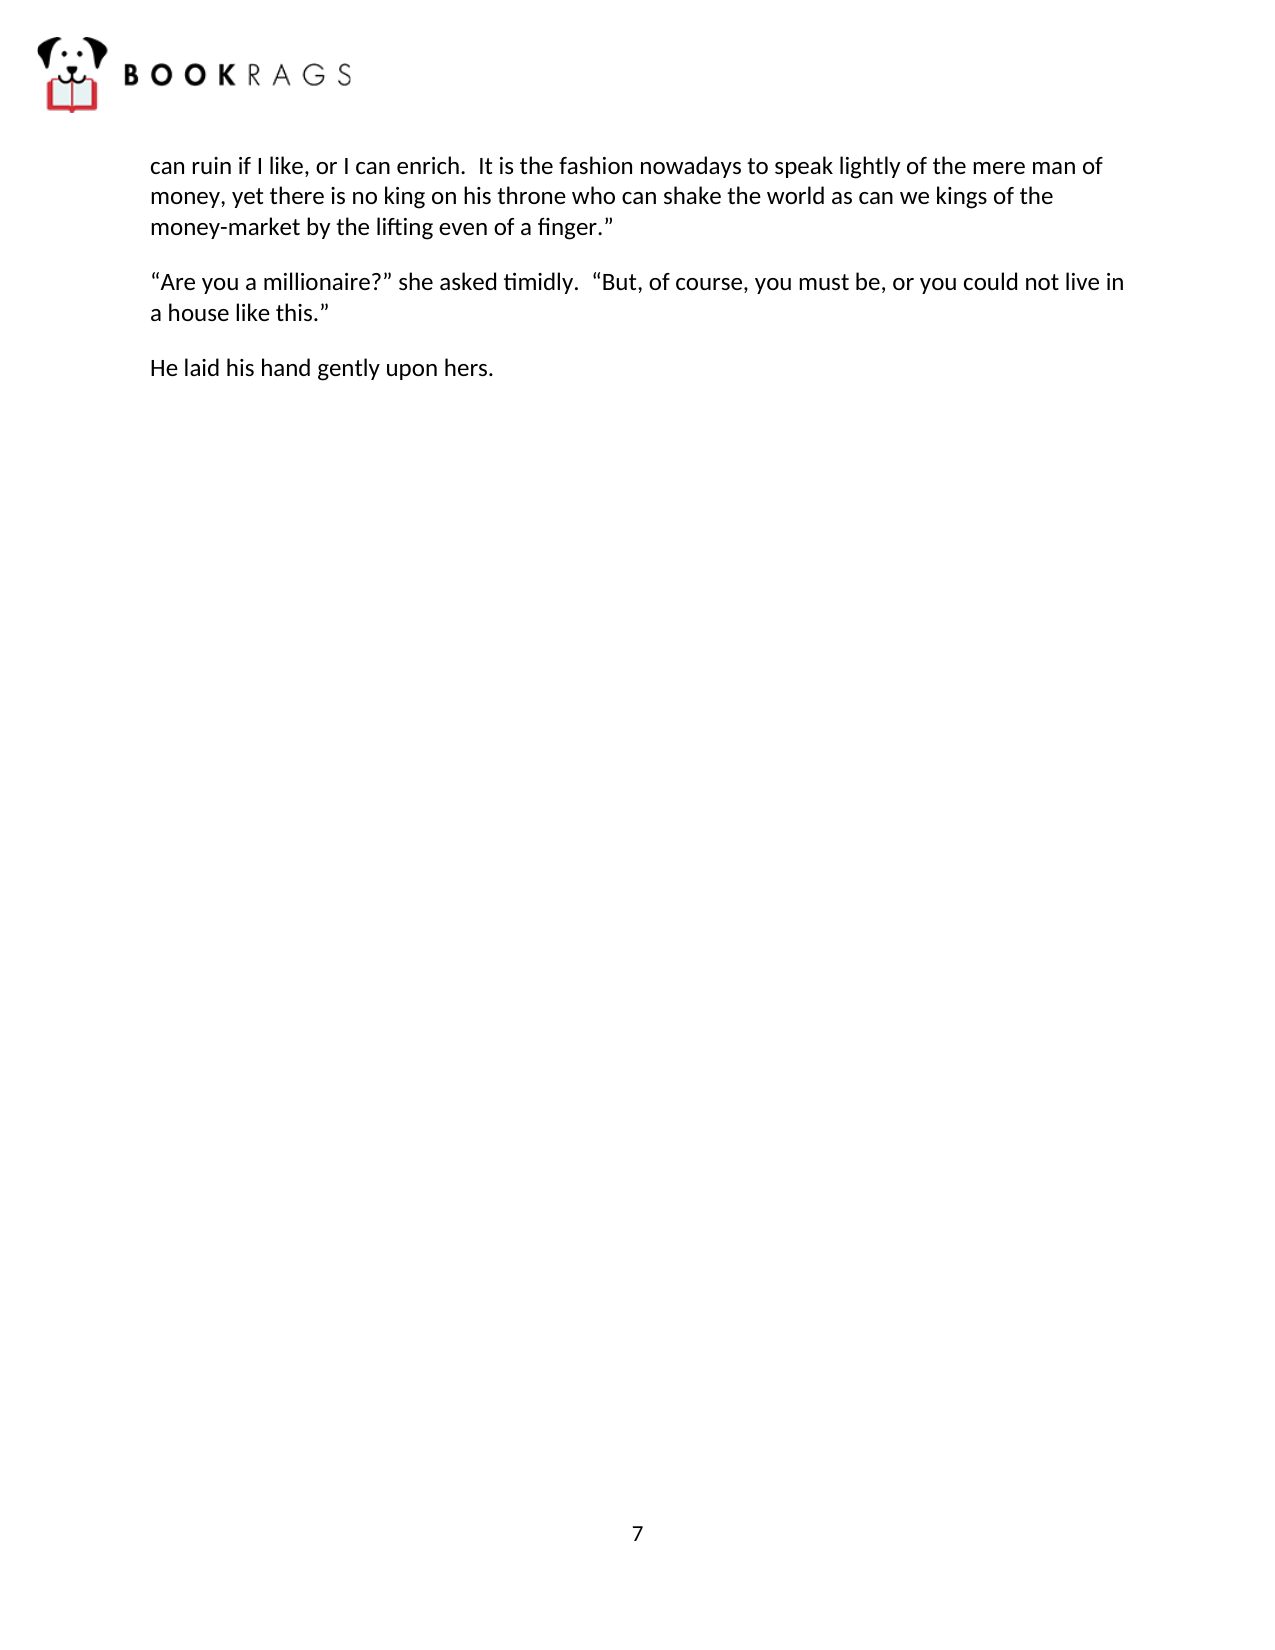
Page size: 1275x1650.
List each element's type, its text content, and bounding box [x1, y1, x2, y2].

picture [37, 37, 351, 113]
text He laid his hand gently upon hers. [150, 353, 1125, 383]
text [150, 150, 1125, 242]
text “Are you a millionaire?” she asked timidly. “But, of course, you must be, or you could not live in a house like this.” [150, 267, 1125, 328]
